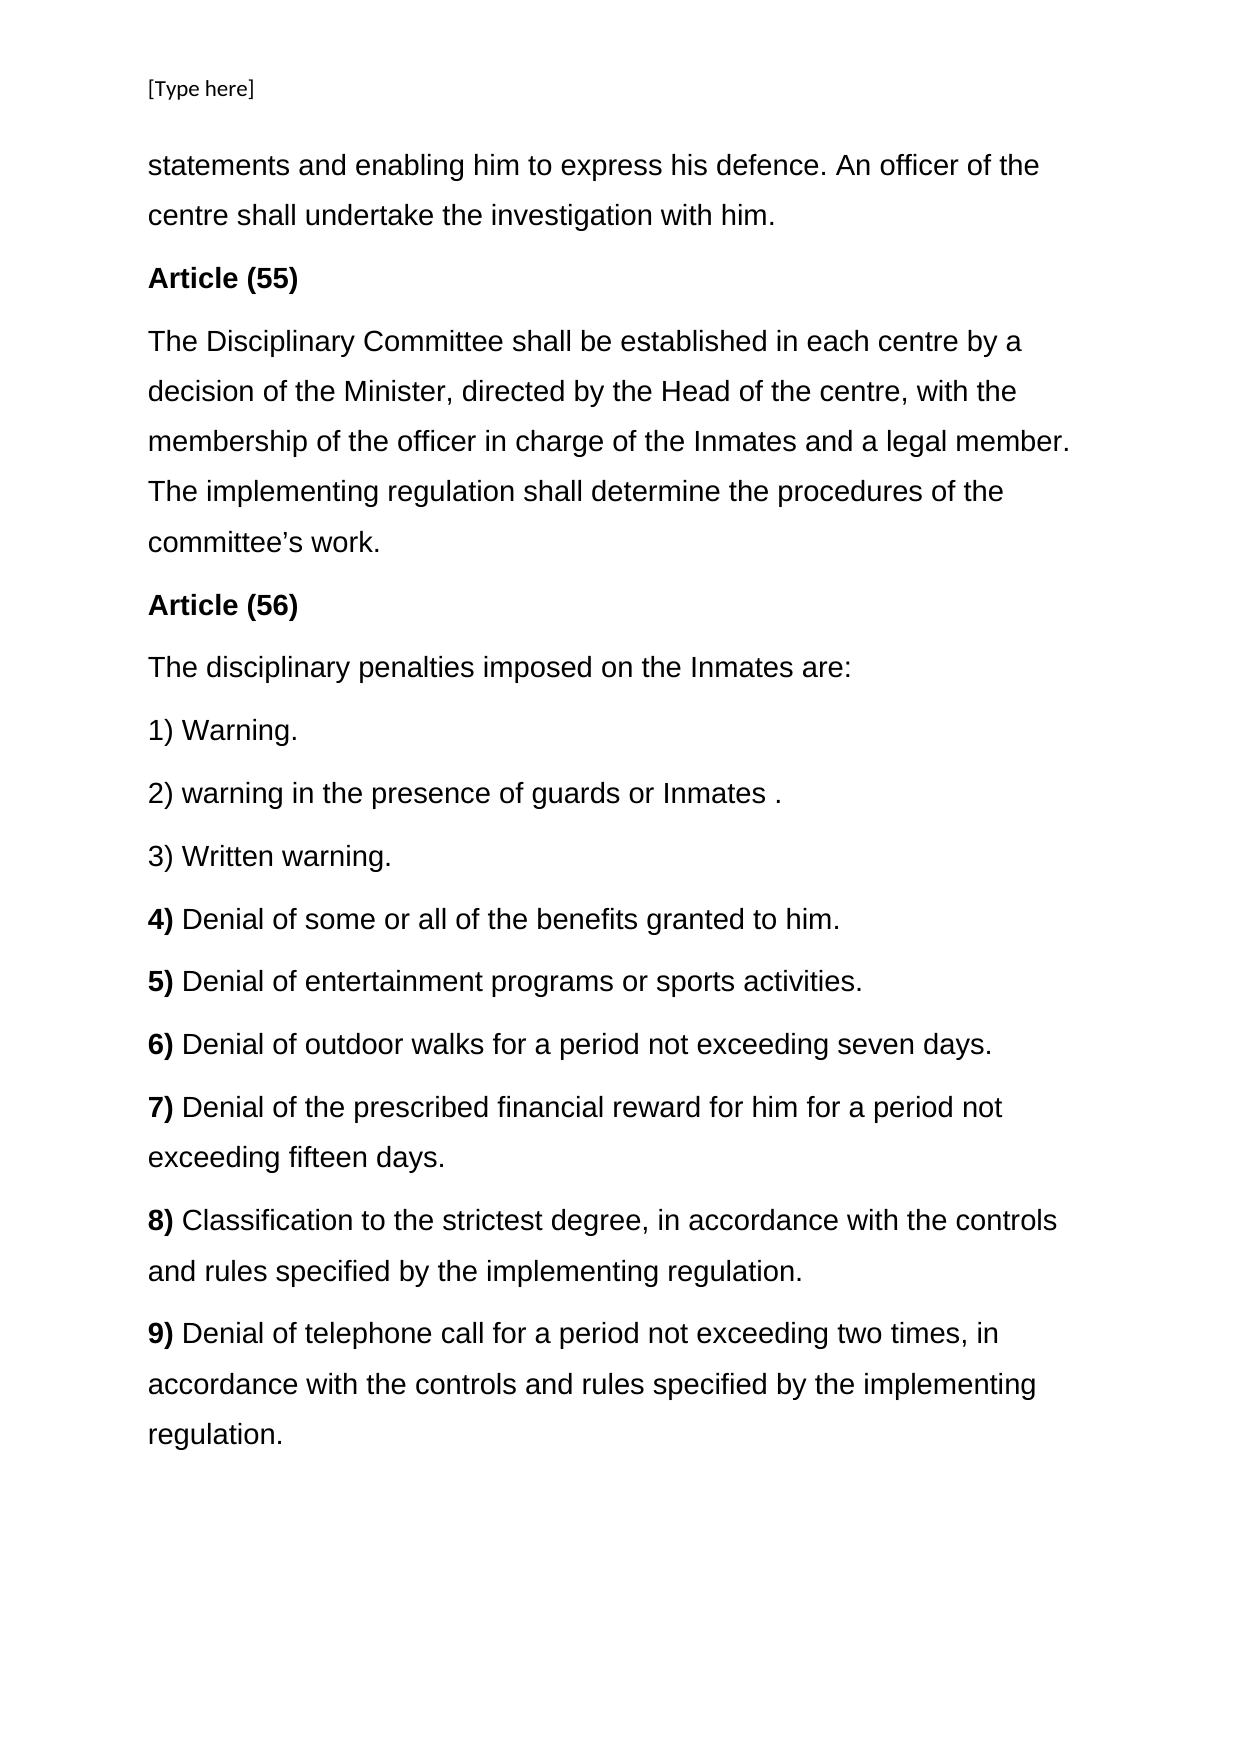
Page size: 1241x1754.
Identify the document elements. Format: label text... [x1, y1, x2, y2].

text 1) Warning. [148, 713, 1093, 747]
text The disciplinary penalties imposed on the Inmates are: [148, 650, 1093, 684]
text Article (55) [148, 261, 1093, 294]
text 9) Denial of telephone call for a period not exceeding two times, in accordance with the controls and rules specified by the implementing regulation. [148, 1316, 1093, 1451]
text 2) warning in the presence of guards or Inmates . [148, 776, 1093, 809]
text 7) Denial of the prescribed financial reward for him for a period not exceeding fifteen days. [148, 1090, 1093, 1174]
text 8) Classification to the strictest degree, in accordance with the controls and rules specified by the implementing regulation. [148, 1203, 1093, 1287]
text 6) Denial of outdoor walks for a period not exceeding seven days. [148, 1027, 1093, 1061]
text The Disciplinary Committee shall be established in each centre by a decision of the Minister, directed by the Head of the centre, with the membership of the officer in charge of the Inmates and a legal member. The implementing regulation shall determine the procedures of the committee’s work. [148, 323, 1093, 558]
text 4) Denial of some or all of the benefits granted to him. [148, 902, 1093, 935]
text 5) Denial of entertainment programs or sports activities. [148, 964, 1093, 998]
text 3) Written warning. [148, 839, 1093, 872]
text Article (56) [148, 588, 1093, 621]
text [148, 148, 1093, 231]
